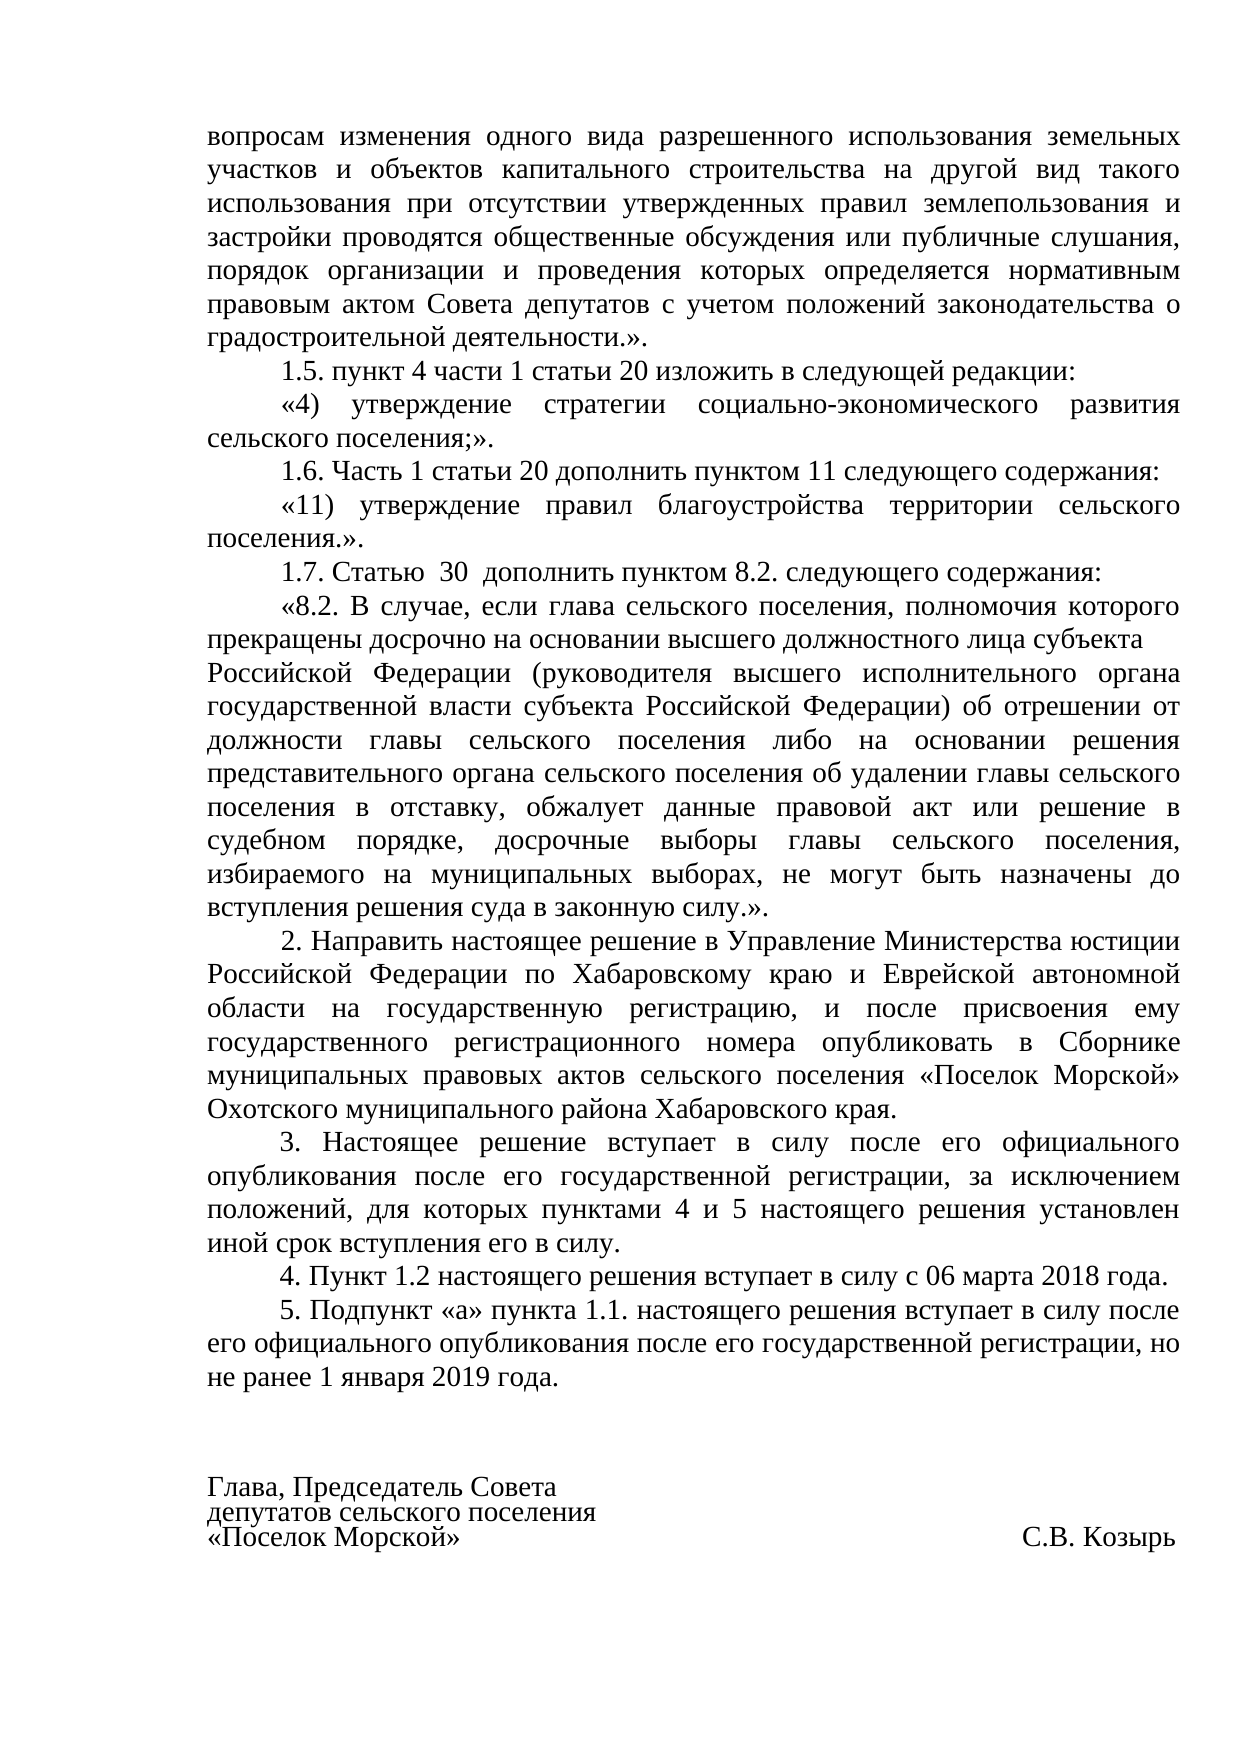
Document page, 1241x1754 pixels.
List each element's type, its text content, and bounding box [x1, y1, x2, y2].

text «8.2. В случае, если глава сельского поселения, полномочия которого прекращены досрочно на основании высшего должностного лица субъекта [207, 588, 1181, 655]
text 4. Пункт 1.2 настоящего решения вступает в силу с 06 марта 2018 года. [207, 1258, 1181, 1292]
text 1.7. Статью 30 дополнить пунктом 8.2. следующего содержания: [207, 554, 1181, 588]
text «4) утверждение стратегии социально-экономического развития сельского поселения;». [207, 386, 1181, 453]
text 1.5. пункт 4 части 1 статьи 20 изложить в следующей редакции: [207, 353, 1181, 386]
text 1.6. Часть 1 статьи 20 дополнить пунктом 11 следующего содержания: [207, 453, 1181, 487]
text депутатов сельского поселения [207, 1501, 1181, 1526]
text 2. Направить настоящее решение в Управление Министерства юстиции Российской Федерации по Хабаровскому краю и Еврейской автономной области на государственную регистрацию, и после присвоения ему государственного регистрационного номера опубликовать в Сборнике муниципальных правовых актов сельского поселения «Поселок Морской» Охотского муниципального района Хабаровского края. [207, 923, 1181, 1124]
text «11) утверждение правил благоустройства территории сельского поселения.». [207, 487, 1181, 554]
text Российской Федерации (руководителя высшего исполнительного органа государственной власти субъекта Российской Федерации) об отрешении от должности главы сельского поселения либо на основании решения представительного органа сельского поселения об удалении главы сельского поселения в отставку, обжалует данные правовой акт или решение в судебном порядке, досрочные выборы главы сельского поселения, избираемого на муниципальных выборах, не могут быть назначены до вступления решения суда в законную силу.». [207, 655, 1181, 923]
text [207, 118, 1181, 353]
text Глава, Председатель Совета [207, 1476, 1181, 1501]
text 3. Настоящее решение вступает в силу после его официального опубликования после его государственной регистрации, за исключением положений, для которых пунктами 4 и 5 настоящего решения установлен иной срок вступления его в силу. [207, 1124, 1181, 1258]
text 5. Подпункт «а» пункта 1.1. настоящего решения вступает в силу после его официального опубликования после его государственной регистрации, но не ранее 1 января 2019 года. [207, 1292, 1181, 1393]
text «Поселок Морской» С.В. Козырь [207, 1526, 1181, 1551]
